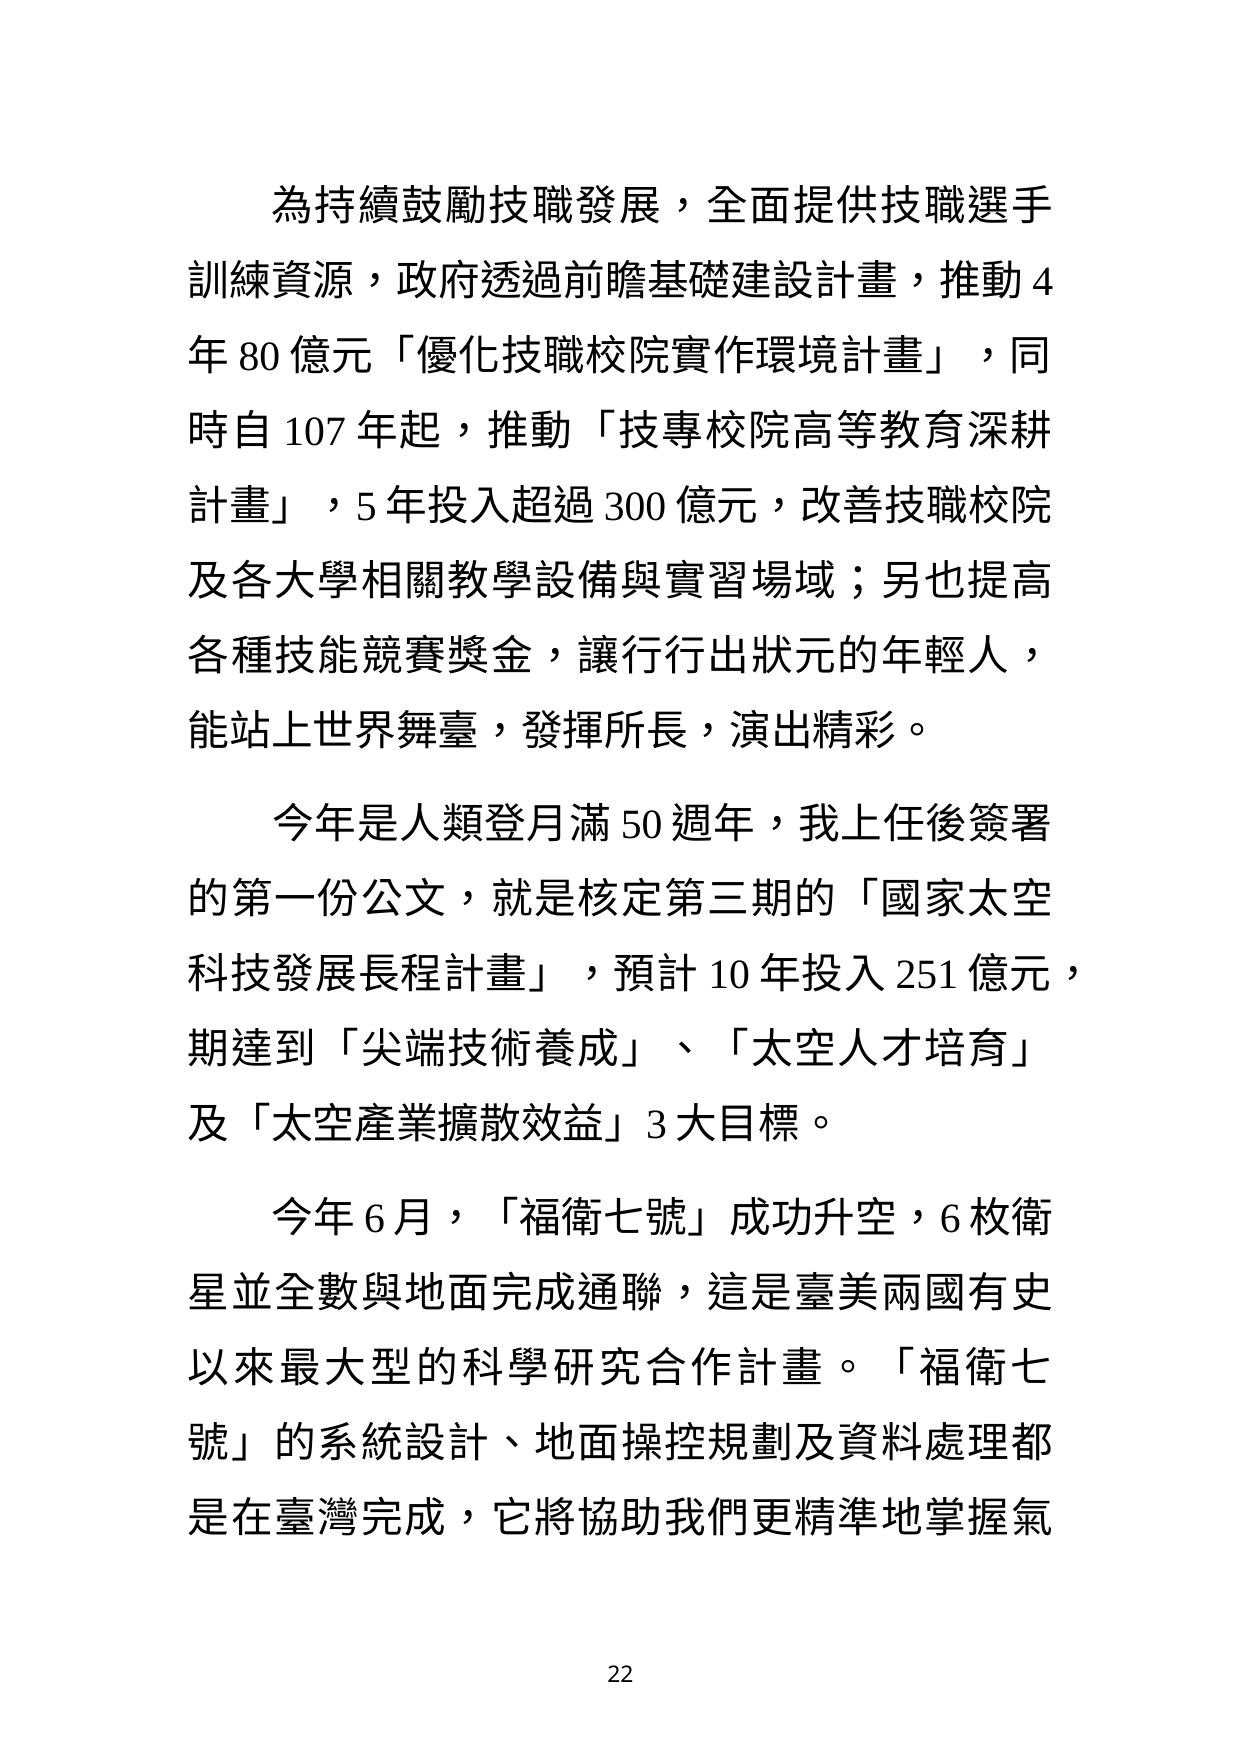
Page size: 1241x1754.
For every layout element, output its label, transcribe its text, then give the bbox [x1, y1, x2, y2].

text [187, 1177, 1053, 1552]
text 為持續鼓勵技職發展，全面提供技職選手訓練資源，政府透過前瞻基礎建設計畫，推動4年80億元「優化技職校院實作環境計畫」，同時自107年起，推動「技專校院高等教育深耕計畫」，5年投入超過300億元，改善技職校院及各大學相關教學設備與實習場域；另也提高各種技能競賽獎金，讓行行出狀元的年輕人，能站上世界舞臺，發揮所長，演出精彩。 [187, 164, 1053, 764]
text 今年是人類登月滿50週年，我上任後簽署的第一份公文，就是核定第三期的「國家太空科技發展長程計畫」，預計10年投入251億元，期達到「尖端技術養成」、「太空人才培育」及「太空產業擴散效益」3大目標。 [187, 783, 1053, 1158]
